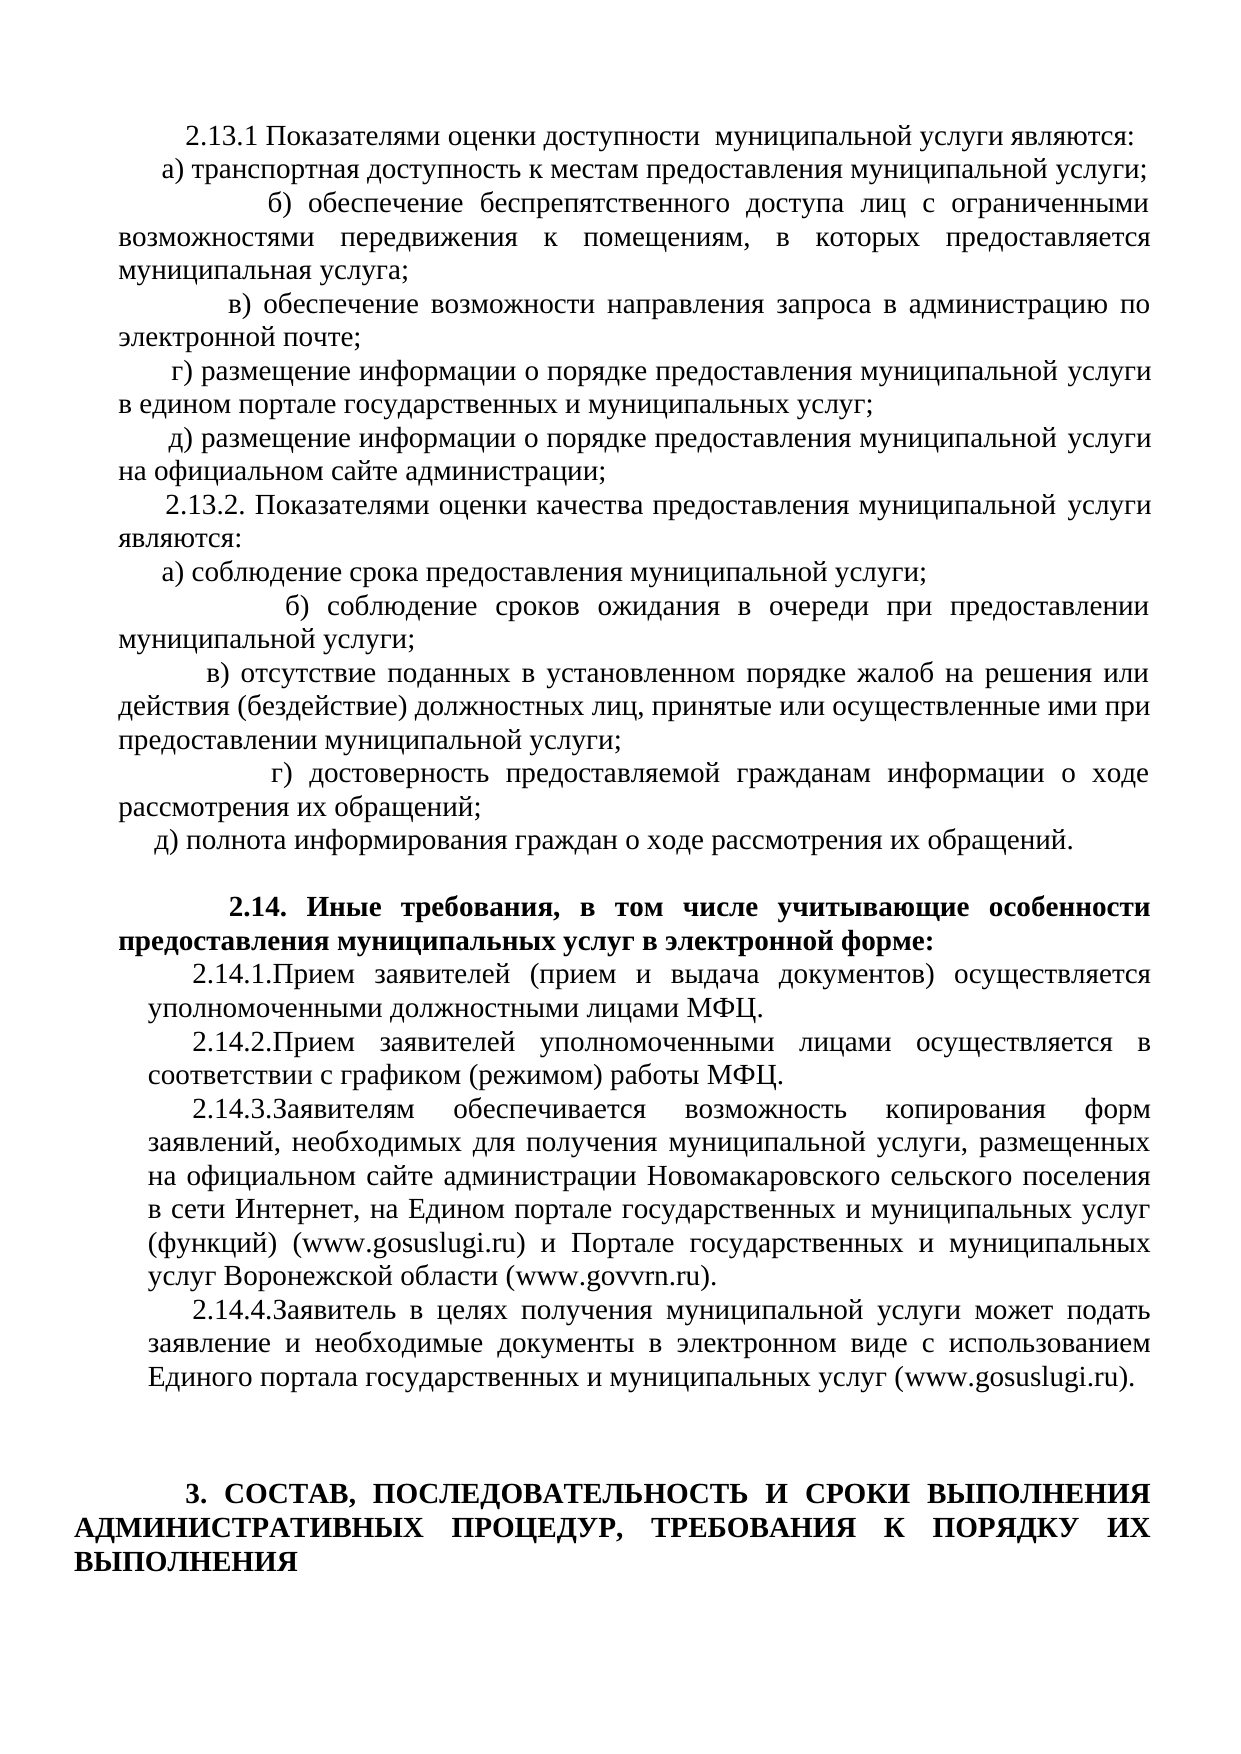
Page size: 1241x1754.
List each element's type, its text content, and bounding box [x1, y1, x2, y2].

text 2.13.1 Показателями оценки доступности муниципальной услуги являются: [74, 118, 1152, 152]
text 2.14.3.Заявителям обеспечивается возможность копирования форм заявлений, необходимых для получения муниципальной услуги, размещенных на официальном сайте администрации Новомакаровского сельского поселения в сети Интернет, на Едином портале государственных и муниципальных услуг (функций) (www.gosuslugi.ru) и Портале государственных и муниципальных услуг Воронежской области (www.govvrn.ru). [148, 1091, 1152, 1292]
text д) полнота информирования граждан о ходе рассмотрения их обращений. [74, 822, 1152, 856]
text г) размещение информации о порядке предоставления муниципальной услуги в едином портале государственных и муниципальных услуг; [74, 353, 1152, 420]
text 2.14.2.Прием заявителей уполномоченными лицами осуществляется в соответствии с графиком (режимом) работы МФЦ. [148, 1024, 1152, 1091]
text а) транспортная доступность к местам предоставления муниципальной услуги; [74, 152, 1152, 185]
text 2.14.4.Заявитель в целях получения муниципальной услуги может подать заявление и необходимые документы в электронном виде с использованием Единого портала государственных и муниципальных услуг (www.gosuslugi.ru). [148, 1292, 1152, 1393]
text 2.14.1.Прием заявителей (прием и выдача документов) осуществляется уполномоченными должностными лицами МФЦ. [148, 957, 1152, 1024]
text в) обеспечение возможности направления запроса в администрацию по электронной почте; [74, 286, 1152, 353]
text 3. СОСТАВ, ПОСЛЕДОВАТЕЛЬНОСТЬ И СРОКИ ВЫПОЛНЕНИЯ АДМИНИСТРАТИВНЫХ ПРОЦЕДУР, ТРЕБОВАНИЯ К ПОРЯДКУ ИХ ВЫПОЛНЕНИЯ [74, 1477, 1152, 1577]
text б) обеспечение беспрепятственного доступа лиц с ограниченными возможностями передвижения к помещениям, в которых предоставляется муниципальная услуга; [74, 185, 1152, 286]
text в) отсутствие поданных в установленном порядке жалоб на решения или действия (бездействие) должностных лиц, принятые или осуществленные ими при предоставлении муниципальной услуги; [74, 655, 1152, 755]
text 2.13.2. Показателями оценки качества предоставления муниципальной услуги являются: [74, 487, 1152, 554]
text а) соблюдение срока предоставления муниципальной услуги; [74, 554, 1152, 588]
text д) размещение информации о порядке предоставления муниципальной услуги на официальном сайте администрации; [74, 420, 1152, 487]
text г) достоверность предоставляемой гражданам информации о ходе рассмотрения их обращений; [74, 755, 1152, 822]
text 2.14. Иные требования, в том числе учитывающие особенности предоставления муниципальных услуг в электронной форме: [74, 889, 1152, 957]
text б) соблюдение сроков ожидания в очереди при предоставлении муниципальной услуги; [74, 588, 1152, 655]
